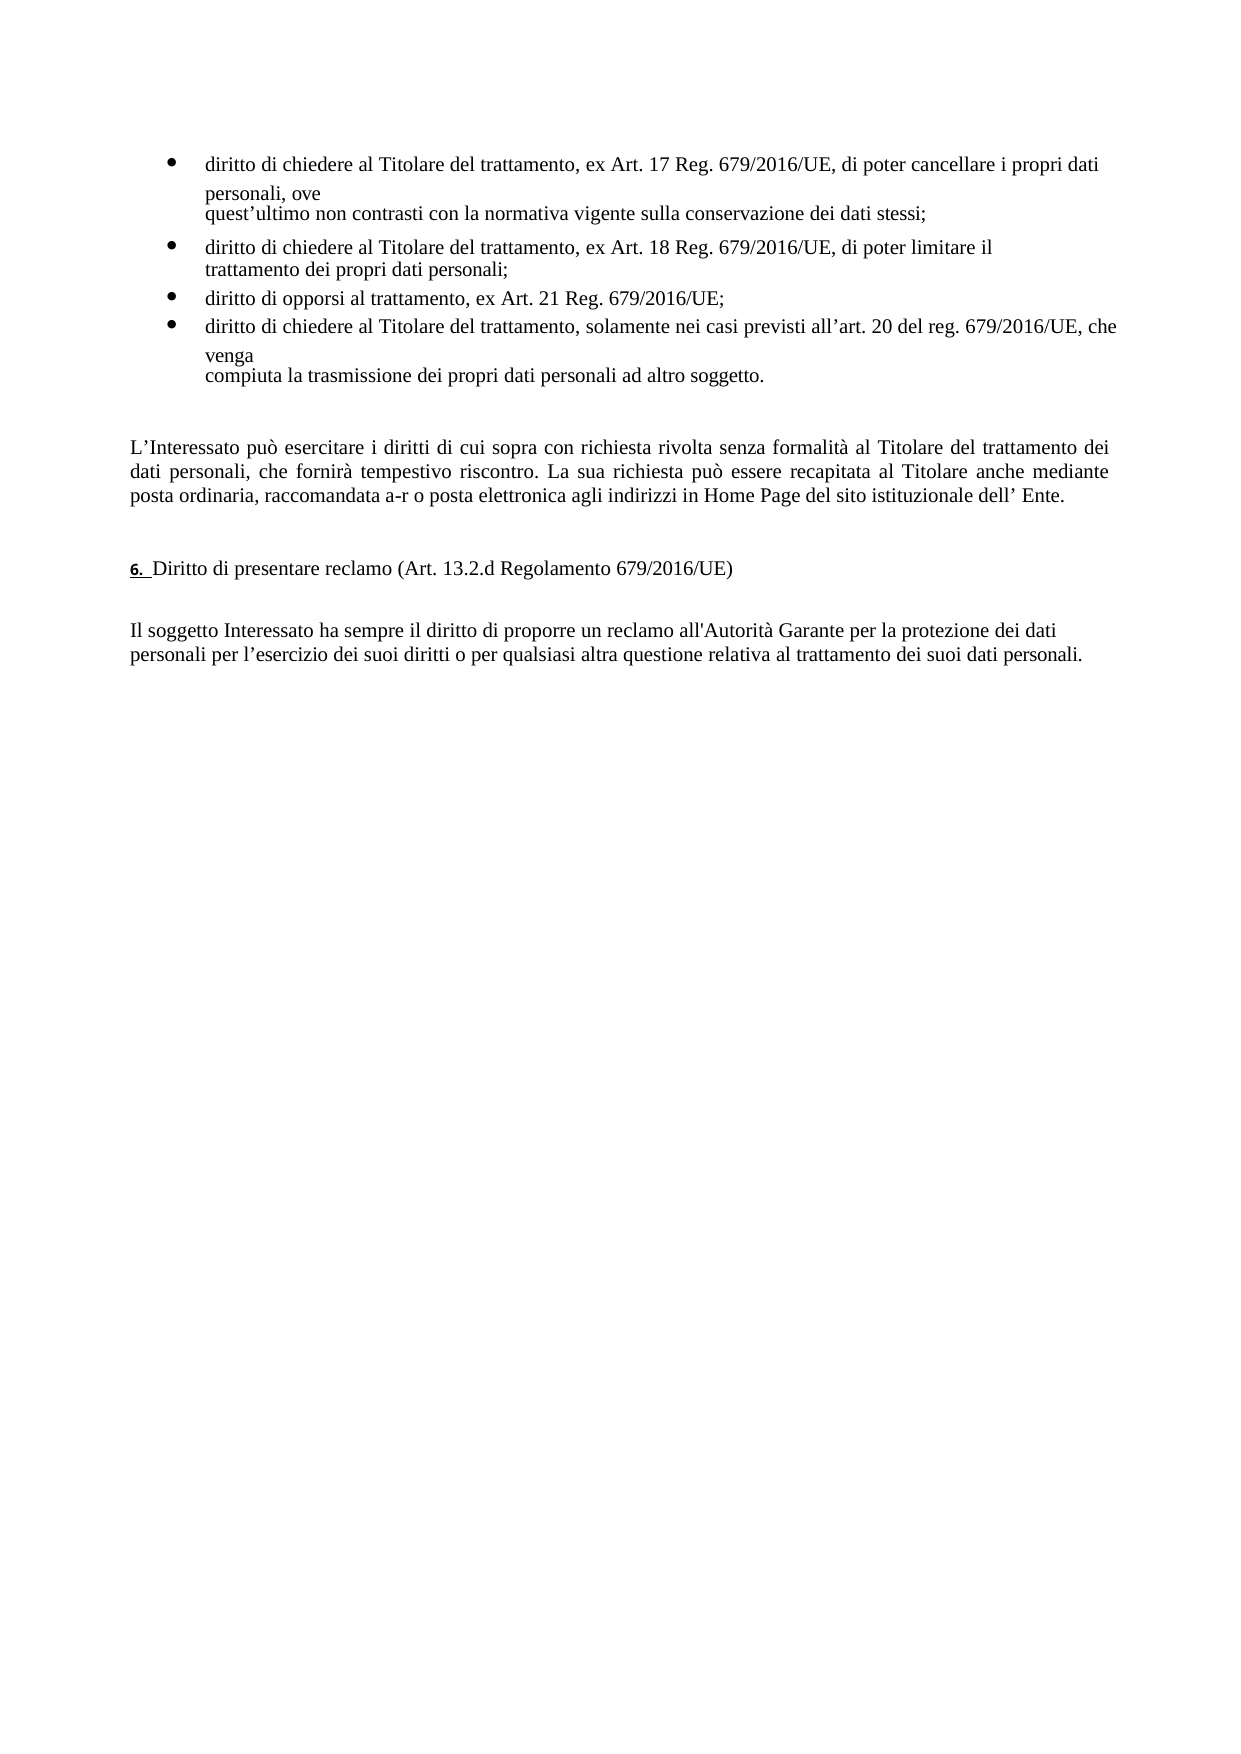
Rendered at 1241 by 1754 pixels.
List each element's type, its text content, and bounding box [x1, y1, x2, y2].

text L’Interessato può esercitare i diritti di cui sopra con richiesta rivolta senza formalità al Titolare del trattamento dei dati personali, che fornirà tempestivo riscontro. La sua richiesta può essere recapitata al Titolare anche mediante posta ordinaria, raccomandata a-r o posta elettronica agli indirizzi in Home Page del sito istituzionale dell’ Ente. [130, 435, 1111, 507]
list Diritto di presentare reclamo (Art. 13.2.d Regolamento 679/2016/UE) [130, 556, 1122, 580]
list diritto di chiedere al Titolare del trattamento, solamente nei casi previsti all’art. 20 del reg. 679/2016/UE, che venga [167, 311, 1122, 368]
text compiuta la trasmissione dei propri dati personali ad altro soggetto. [205, 368, 1122, 386]
text Il soggetto Interessato ha sempre il diritto di proporre un reclamo all'Autorità Garante per la protezione dei dati personali per l’esercizio dei suoi diritti o per qualsiasi altra questione relativa al trattamento dei suoi dati personali. [130, 617, 1122, 666]
list diritto di chiedere al Titolare del trattamento, ex Art. 17 Reg. 679/2016/UE, di poter cancellare i propri dati personali, ove [167, 148, 1167, 207]
list diritto di opporsi al trattamento, ex Art. 21 Reg. 679/2016/UE; [167, 281, 1122, 311]
list diritto di chiedere al Titolare del trattamento, ex Art. 18 Reg. 679/2016/UE, di poter limitare il trattamento dei propri dati personali; [167, 237, 1082, 281]
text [205, 207, 1122, 224]
